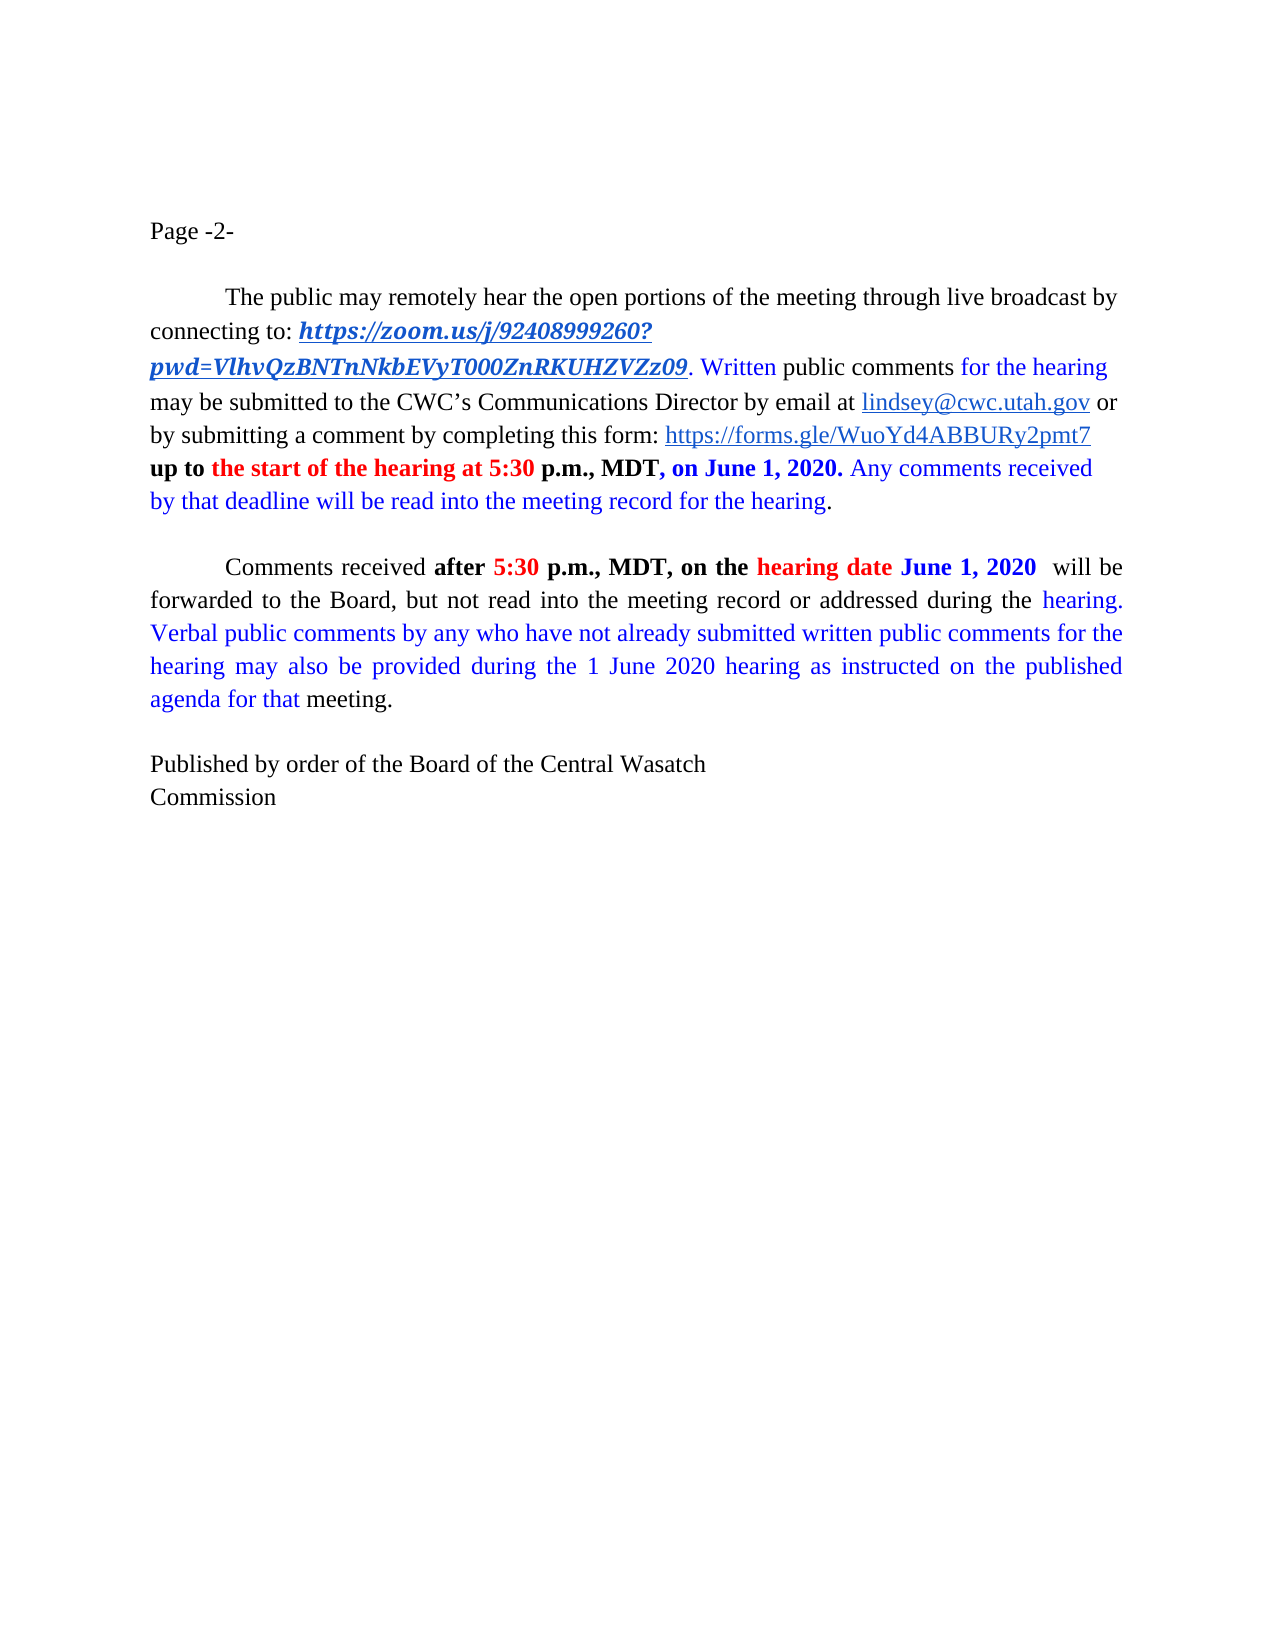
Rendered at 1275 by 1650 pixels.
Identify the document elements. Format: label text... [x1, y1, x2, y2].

text Comments received after 5:30 p.m., MDT, on the hearing date June 1, 2020 will be forwarded to the Board, but not read into the meeting record or addressed during the hearing. Verbal public comments by any who have not already submitted written public comments for the hearing may also be provided during the 1 June 2020 hearing as instructed on the published agenda for that meeting. [150, 552, 1123, 713]
text Published by order of the Board of the Central Wasatch Commission [150, 749, 837, 811]
text Page -2- [150, 216, 1123, 245]
text The public may remotely hear the open portions of the meeting through live broadcast by connecting to: https://zoom.us/j/92408999260?pwd=VlhvQzBNTnNkbEVyT000ZnRKUHZVZz09. Written public comments for the hearing may be submitted to the CWC’s Communications Director by email at lindsey@cwc.utah.gov or by submitting a comment by completing this form: https://forms.gle/WuoYd4ABBURy2pmt7 up to the start of the hearing at 5:30 p.m., MDT, on June 1, 2020. Any comments received by that deadline will be read into the meeting record for the hearing. [150, 282, 1123, 514]
